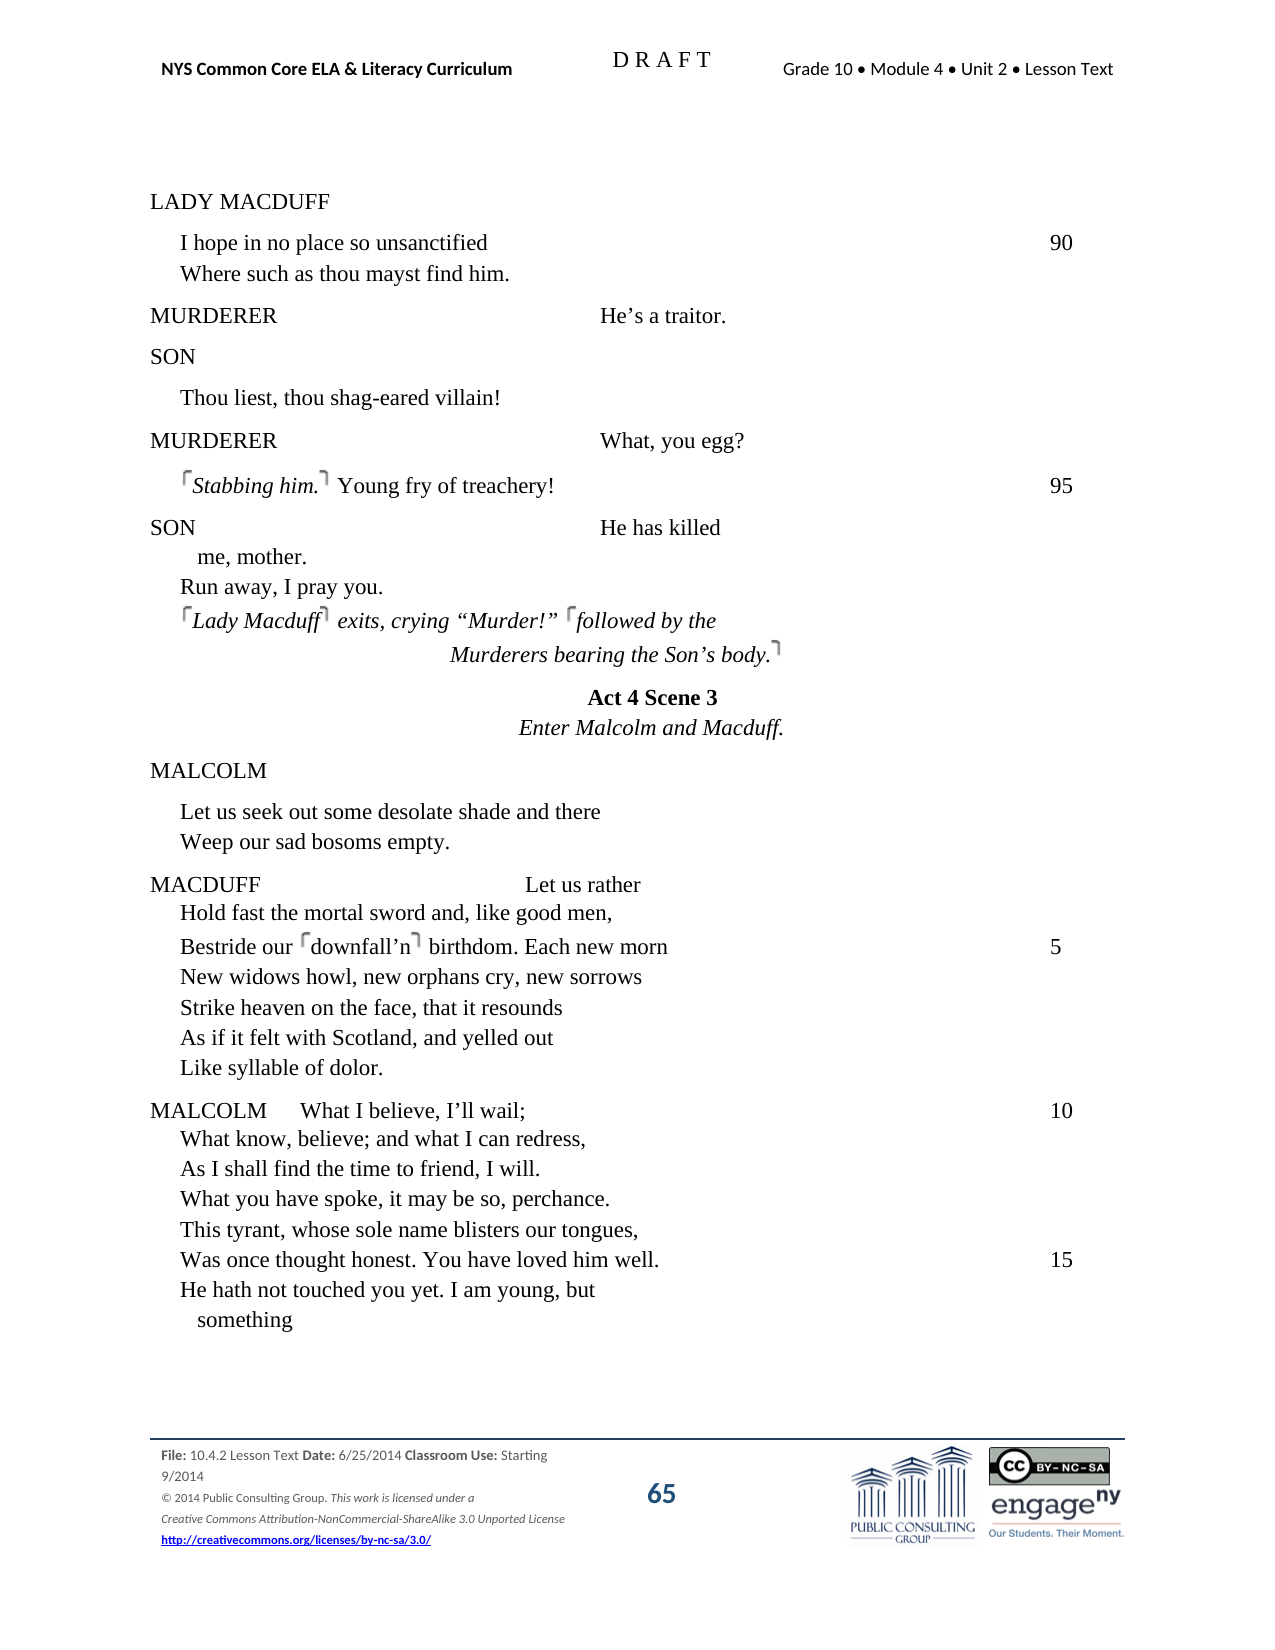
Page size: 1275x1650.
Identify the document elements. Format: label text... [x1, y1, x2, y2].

text Where such as thou mayst find him. [180, 259, 1125, 286]
picture [298, 929, 311, 955]
picture [564, 603, 577, 629]
text LADY MACDUFF [150, 188, 1125, 215]
text This tyrant, whose sole name blisters our tongues, [180, 1216, 1125, 1242]
text What know, believe; and what I can redress, [180, 1125, 1125, 1151]
text MALCOLM What I believe, I’ll wail; 10 [150, 1097, 1125, 1123]
text MURDERER He’s a traitor. [150, 302, 1125, 329]
text Let us seek out some desolate shade and there [180, 798, 1125, 824]
text Stabbing him. Young fry of treachery! 95 [180, 468, 1125, 498]
text Enter Malcolm and Macduff. [180, 714, 1125, 740]
text Lady Macduff exits, crying “Murder!” followed by the [180, 603, 319, 633]
text Lady Macduff exits, crying “Murder!” followed by the [315, 603, 577, 633]
text something [180, 1306, 1125, 1333]
picture [411, 929, 423, 955]
text Like syllable of dolor. [180, 1054, 1125, 1080]
text New widows howl, new orphans cry, new sorrows [180, 963, 1125, 990]
text SON He has killed [150, 514, 1125, 541]
text Thou liest, thou shag-eared villain! [180, 384, 1125, 411]
picture [771, 637, 784, 663]
text Murderers bearing the Son’s body. [405, 637, 1125, 667]
text Strike heaven on the face, that it resounds [180, 993, 1125, 1020]
text Act 4 Scene 3 [180, 684, 1125, 710]
text MURDERER What, you egg? [150, 427, 1125, 453]
text Hold fast the mortal sword and, like good men, [180, 899, 1125, 925]
text Weep our sad bosoms empty. [180, 828, 1125, 854]
picture [180, 467, 192, 493]
text I hope in no place so unsanctified 90 [180, 229, 1125, 256]
text me, mother. [180, 543, 1125, 569]
text He hath not touched you yet. I am young, but [180, 1276, 1125, 1302]
text Run away, I pray you. [180, 573, 1125, 599]
text MALCOLM [150, 757, 1125, 783]
text As I shall find the time to friend, I will. [180, 1155, 1125, 1182]
picture [180, 603, 192, 629]
text Lady Macduff exits, crying “Murder!” followed by the [577, 603, 1125, 633]
text As if it felt with Scotland, and yelled out [180, 1024, 1125, 1050]
picture [319, 603, 332, 629]
text SON [150, 343, 1125, 369]
picture [319, 467, 332, 493]
text Was once thought honest. You have loved him well. 15 [180, 1246, 1125, 1272]
text What you have spoke, it may be so, perchance. [180, 1186, 1125, 1212]
picture [846, 1442, 1125, 1547]
text MACDUFF Let us rather [150, 871, 1125, 897]
text Bestride our downfall’n birthdom. Each new morn 5 [180, 929, 1125, 959]
